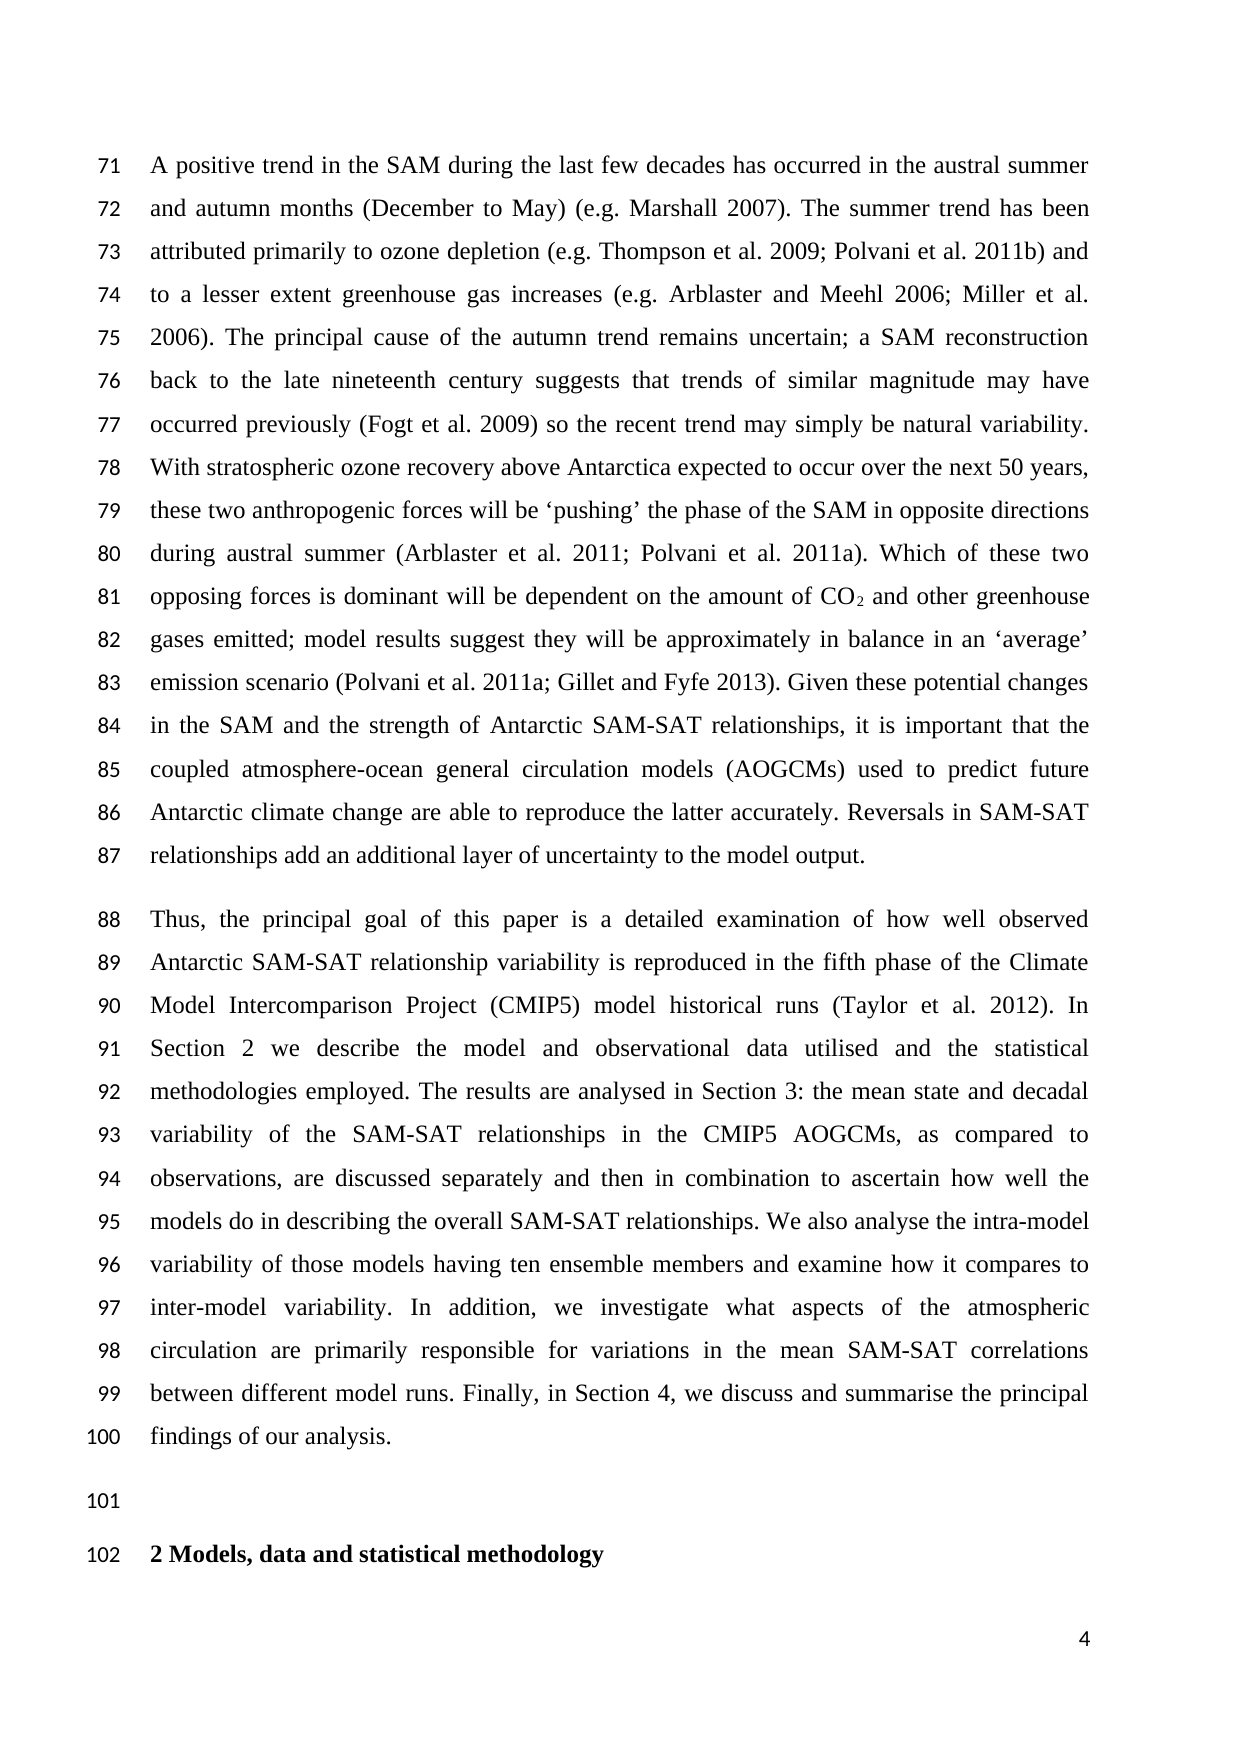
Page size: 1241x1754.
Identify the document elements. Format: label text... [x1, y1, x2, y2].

text 2 Models, data and statistical methodology [150, 1539, 1090, 1568]
text A positive trend in the SAM during the last few decades has occurred in the austral summer and autumn months (December to May) (e.g. Marshall 2007). The summer trend has been attributed primarily to ozone depletion (e.g. Thompson et al. 2009; Polvani et al. 2011b) and to a lesser extent greenhouse gas increases (e.g. Arblaster and Meehl 2006; Miller et al. 2006). The principal cause of the autumn trend remains uncertain; a SAM reconstruction back to the late nineteenth century suggests that trends of similar magnitude may have occurred previously (Fogt et al. 2009) so the recent trend may simply be natural variability. With stratospheric ozone recovery above Antarctica expected to occur over the next 50 years, these two anthropogenic forces will be ‘pushing’ the phase of the SAM in opposite directions during austral summer (Arblaster et al. 2011; Polvani et al. 2011a). Which of these two opposing forces is dominant will be dependent on the amount of CO2 and other greenhouse gases emitted; model results suggest they will be approximately in balance in an ‘average’ emission scenario (Polvani et al. 2011a; Gillet and Fyfe 2013). Given these potential changes in the SAM and the strength of Antarctic SAM-SAT relationships, it is important that the coupled atmosphere-ocean general circulation models (AOGCMs) used to predict future Antarctic climate change are able to reproduce the latter accurately. Reversals in SAM-SAT relationships add an additional layer of uncertainty to the model output. [150, 150, 1090, 869]
text Thus, the principal goal of this paper is a detailed examination of how well observed Antarctic SAM-SAT relationship variability is reproduced in the fifth phase of the Climate Model Intercomparison Project (CMIP5) model historical runs (Taylor et al. 2012). In Section 2 we describe the model and observational data utilised and the statistical methodologies employed. The results are analysed in Section 3: the mean state and decadal variability of the SAM-SAT relationships in the CMIP5 AOGCMs, as compared to observations, are discussed separately and then in combination to ascertain how well the models do in describing the overall SAM-SAT relationships. We also analyse the intra-model variability of those models having ten ensemble members and examine how it compares to inter-model variability. In addition, we investigate what aspects of the atmospheric circulation are primarily responsible for variations in the mean SAM-SAT correlations between different model runs. Finally, in Section 4, we discuss and summarise the principal findings of our analysis. [150, 904, 1090, 1450]
